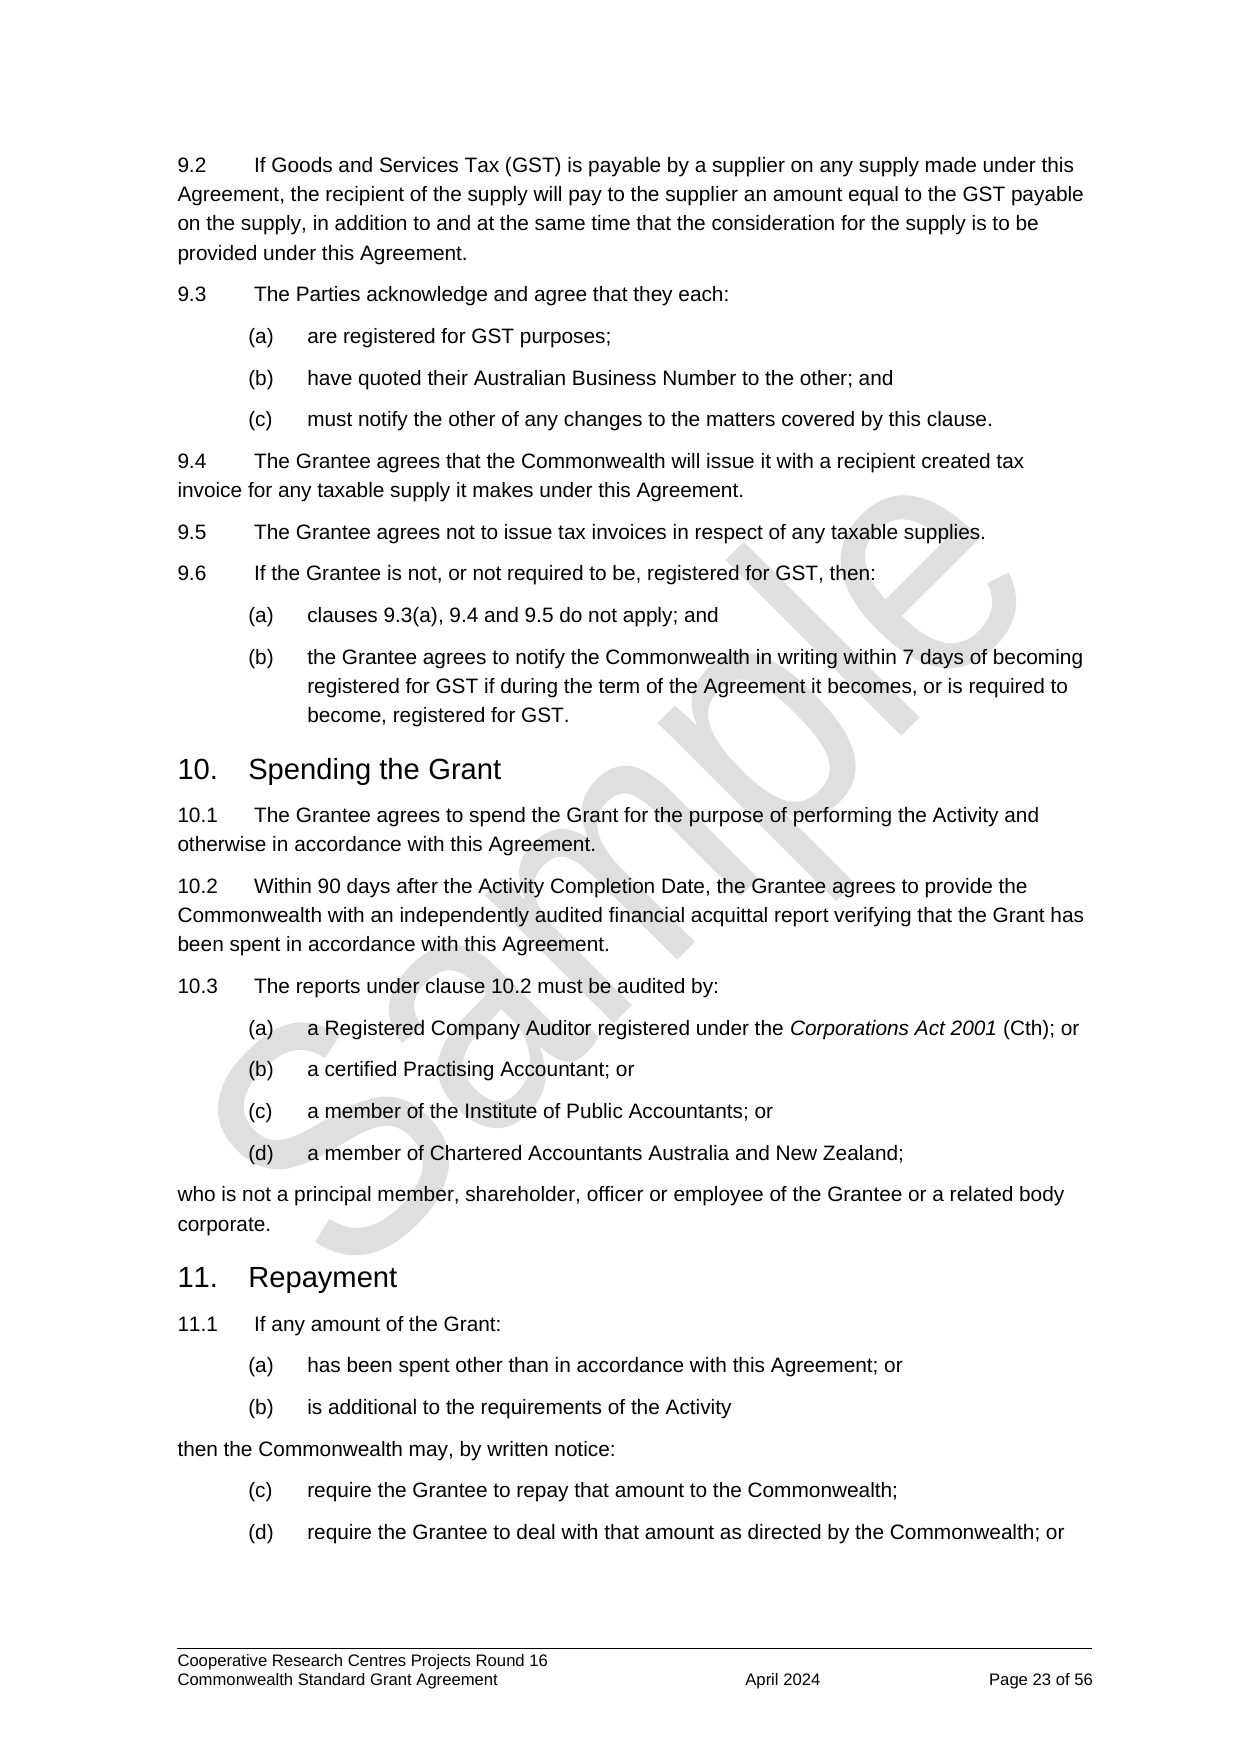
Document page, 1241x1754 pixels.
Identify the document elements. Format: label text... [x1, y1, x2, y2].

text 9.2 If Goods and Services Tax (GST) is payable by a supplier on any supply made under this Agreement, the recipient of the supply will pay to the supplier an amount equal to the GST payable on the supply, in addition to and at the same time that the consideration for the supply is to be provided under this Agreement. [177, 148, 1092, 264]
text (a) has been spent other than in accordance with this Agreement; or [248, 1348, 1092, 1377]
text (c) must notify the other of any changes to the matters covered by this clause. [248, 402, 1092, 431]
text 9.4 The Grantee agrees that the Commonwealth will issue it with a recipient created tax invoice for any taxable supply it makes under this Agreement. [177, 443, 1092, 502]
text 9.5 The Grantee agrees not to issue tax invoices in respect of any taxable supplies. [177, 514, 1092, 543]
text (a) clauses 9.3(a), 9.4 and 9.5 do not apply; and [248, 598, 1092, 627]
text (a) are registered for GST purposes; [248, 318, 1092, 348]
text (c) require the Grantee to repay that amount to the Commonwealth; [248, 1473, 1092, 1502]
text (b) the Grantee agrees to notify the Commonwealth in writing within 7 days of becoming registered for GST if during the term of the Agreement it becomes, or is required to become, registered for GST. [248, 639, 1092, 727]
subtitle Spending the Grant [177, 752, 1092, 785]
text (b) have quoted their Australian Business Number to the other; and [248, 360, 1092, 389]
subtitle Repayment [177, 1260, 1092, 1294]
text (c) a member of the Institute of Public Accountants; or [248, 1094, 1092, 1123]
text 10.3 The reports under clause 10.2 must be audited by: [177, 969, 1092, 998]
text (b) is additional to the requirements of the Activity [248, 1390, 1092, 1419]
text who is not a principal member, shareholder, officer or employee of the Grantee or a related body corporate. [177, 1177, 1092, 1235]
text (a) a Registered Company Auditor registered under the Corporations Act 2001 (Cth); or [248, 1010, 1092, 1039]
text then the Commonwealth may, by written notice: [177, 1431, 1092, 1461]
text 10.2 Within 90 days after the Activity Completion Date, the Grantee agrees to provide the Commonwealth with an independently audited financial acquittal report verifying that the Grant has been spent in accordance with this Agreement. [177, 869, 1092, 956]
text 10.1 The Grantee agrees to spend the Grant for the purpose of performing the Activity and otherwise in accordance with this Agreement. [177, 798, 1092, 856]
text 11.1 If any amount of the Grant: [177, 1306, 1092, 1336]
text (d) require the Grantee to deal with that amount as directed by the Commonwealth; or [248, 1515, 1092, 1544]
text 9.6 If the Grantee is not, or not required to be, registered for GST, then: [177, 556, 1092, 585]
text 9.3 The Parties acknowledge and agree that they each: [177, 277, 1092, 306]
text (d) a member of Chartered Accountants Australia and New Zealand; [248, 1135, 1092, 1164]
text (b) a certified Practising Accountant; or [248, 1052, 1092, 1081]
